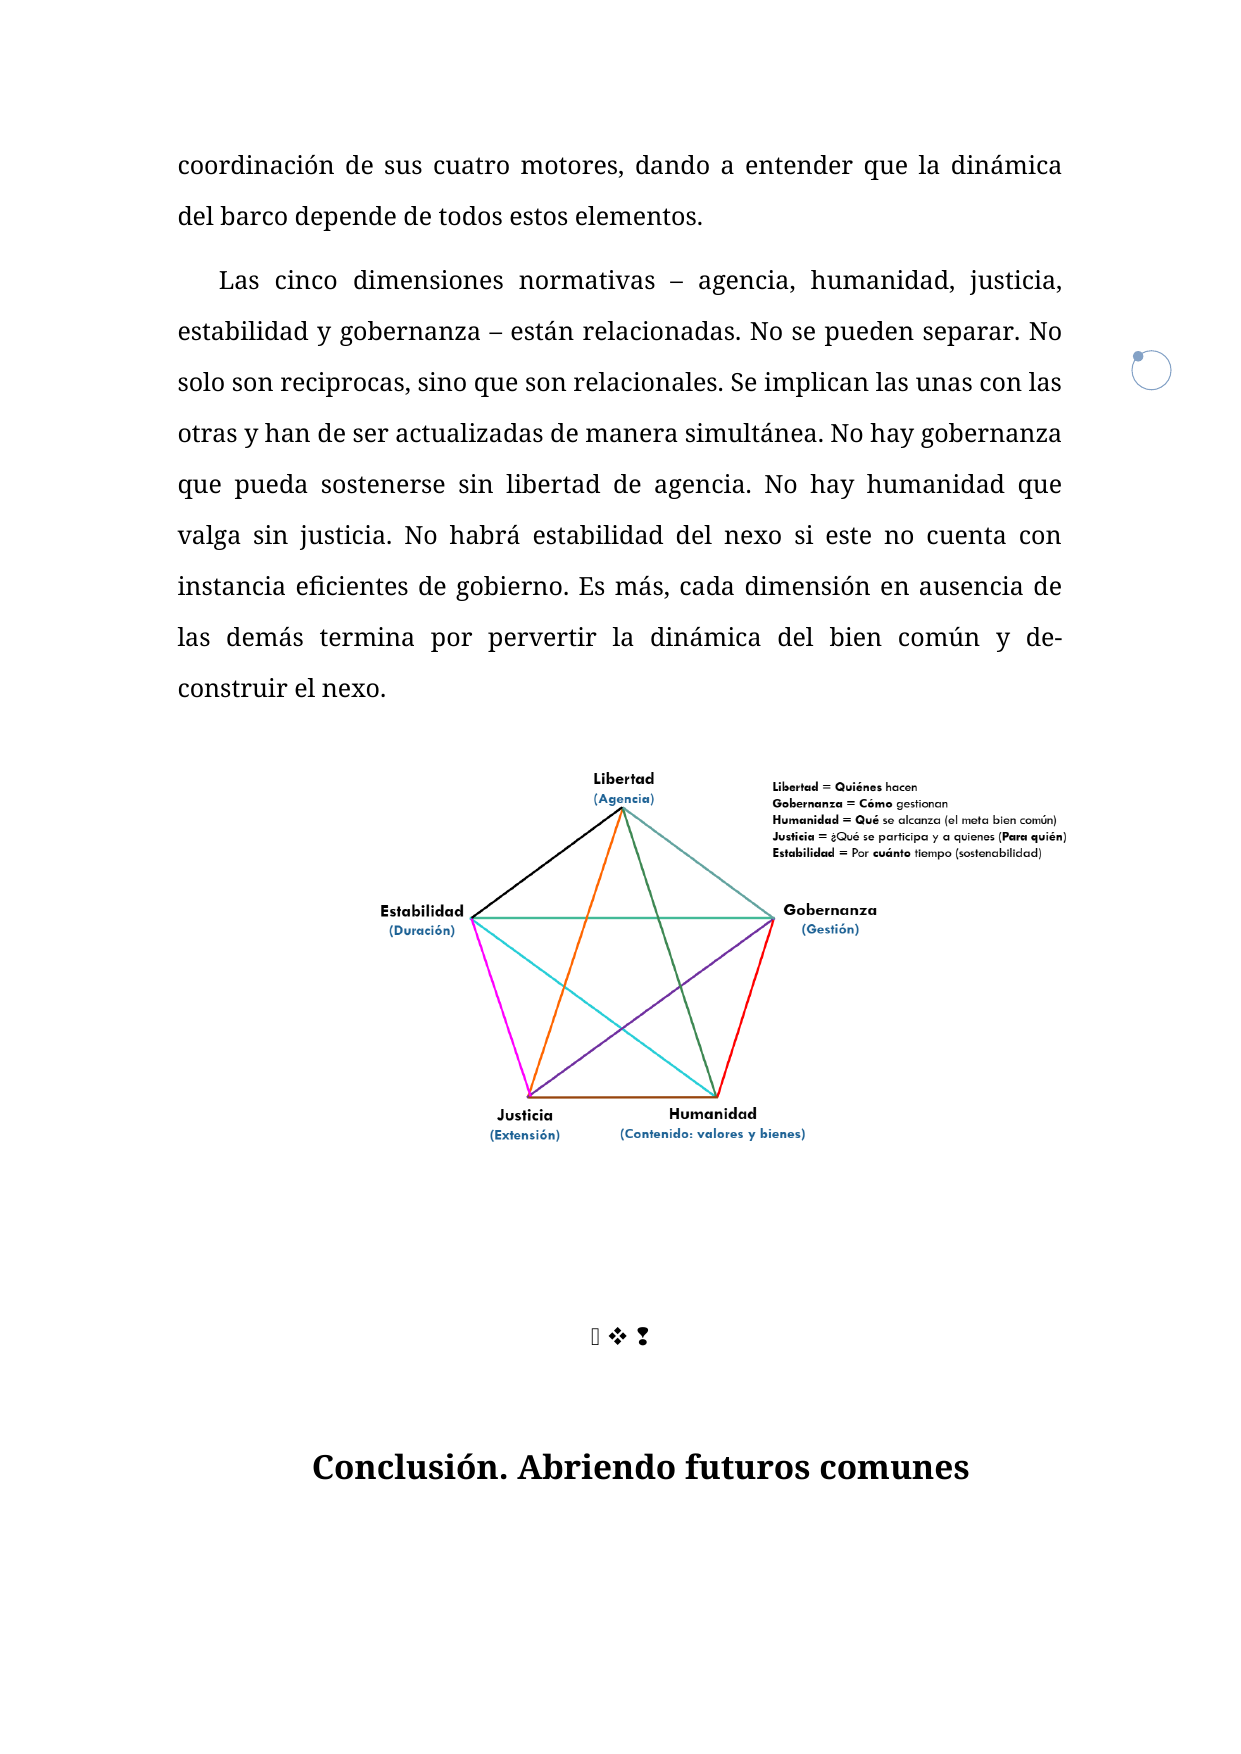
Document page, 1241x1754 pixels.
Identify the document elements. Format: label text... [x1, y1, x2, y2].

picture [363, 763, 1072, 1155]
text Las cinco dimensiones normativas – agencia, humanidad, justicia, estabilidad y gobernanza – están relacionadas. No se pueden separar. No solo son reciprocas, sino que son relacionales. Se implican las unas con las otras y han de ser actualizadas de manera simultánea. No hay gobernanza que pueda sostenerse sin libertad de agencia. No hay humanidad que valga sin justicia. No habrá estabilidad del nexo si este no cuenta con instancia eficientes de gobierno. Es más, cada dimensión en ausencia de las demás termina por pervertir la dinámica del bien común y de-construir el nexo. [177, 262, 1063, 705]
text Conclusión. Abriendo futuros comunes [177, 1444, 1063, 1489]
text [177, 148, 1063, 233]
